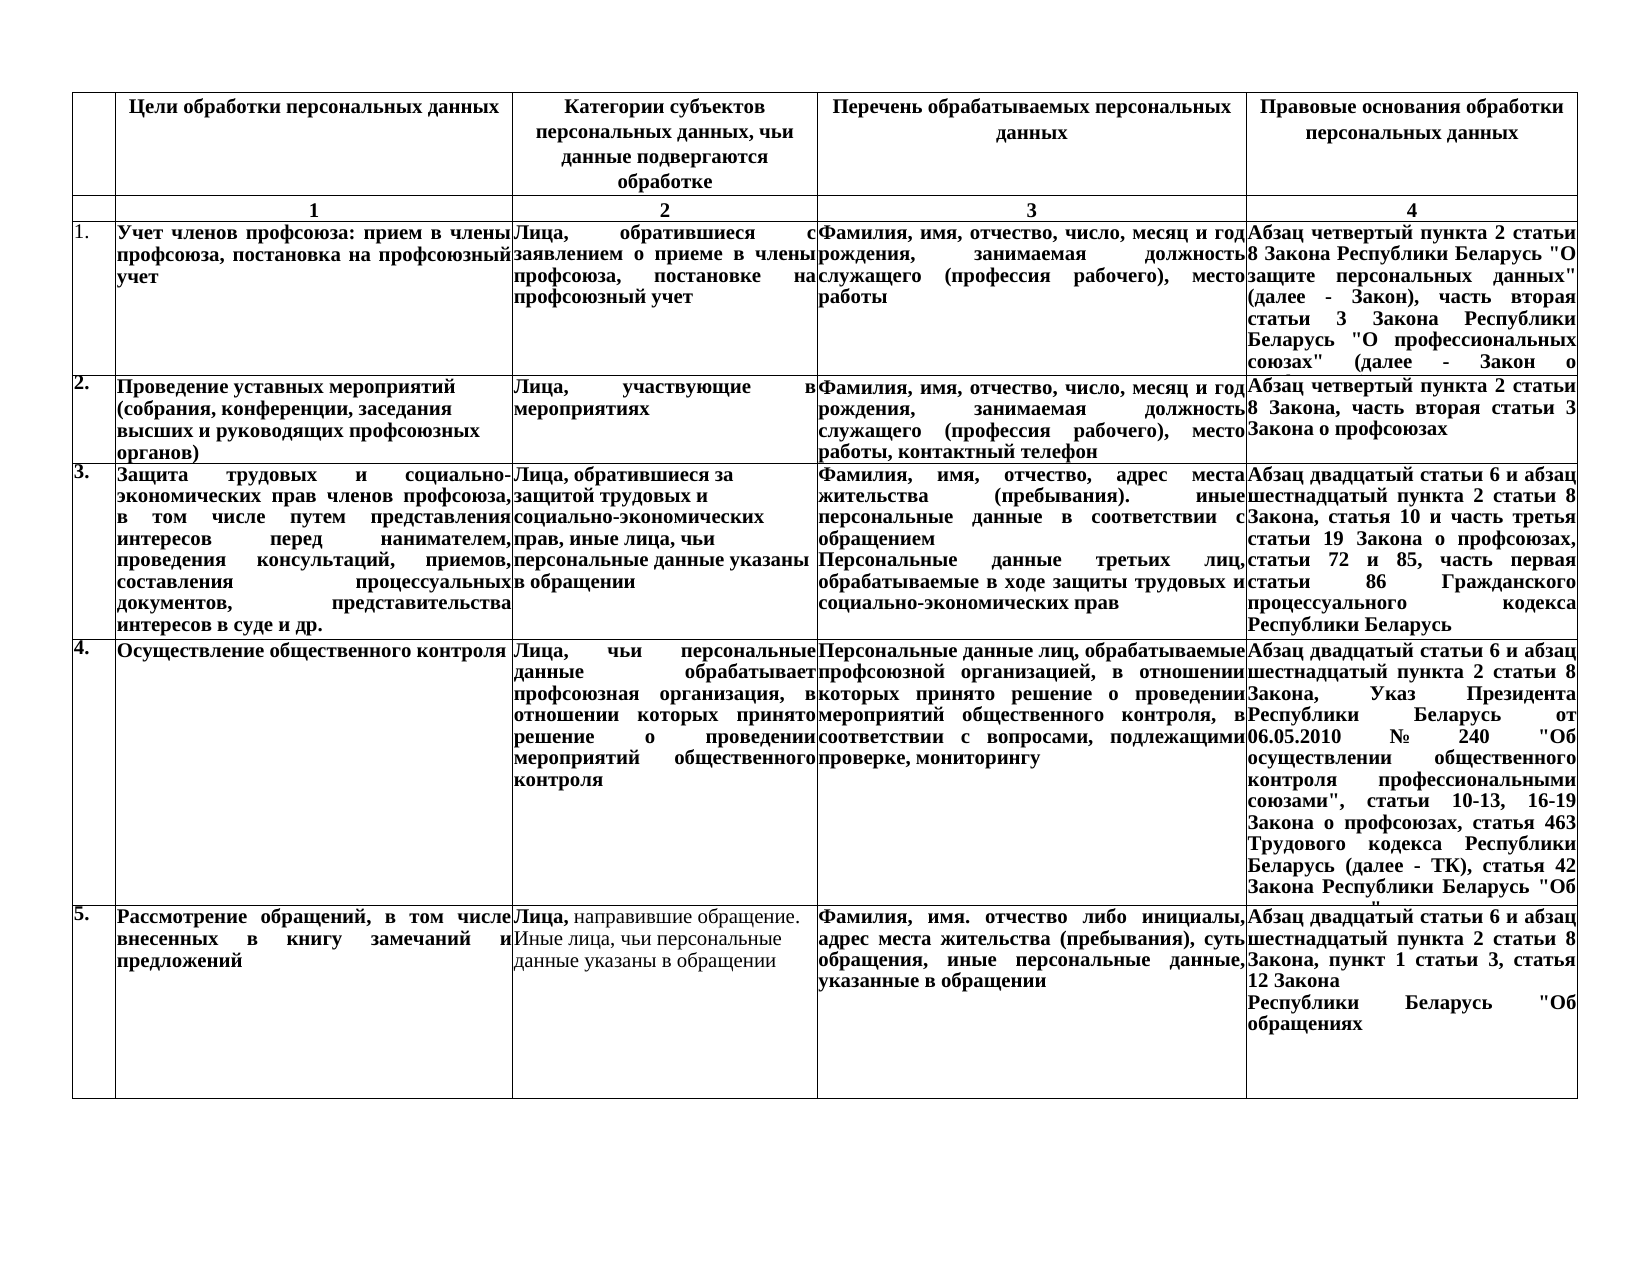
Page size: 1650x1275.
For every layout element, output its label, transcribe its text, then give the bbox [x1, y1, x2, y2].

table_cell Фамилия, имя. отчество либо инициалы, адрес места жительства (пребывания), суть обращения, иные персональные данные, указанные в обращении [818, 906, 1246, 1098]
table_cell Рассмотрение обращений, в том числе внесенных в книгу замечаний и предложений [116, 906, 512, 1098]
table_cell Проведение уставных мероприятий (собрания, конференции, заседания высших и руководящих профсоюзных органов) [116, 376, 512, 463]
table_cell Персональные данные лиц, обрабатываемые профсоюзной организацией, в отношении которых принято решение о проведении мероприятий общественного контроля, в соответствии с вопросами, подлежащими проверке, мониторингу [818, 640, 1246, 905]
table_cell [73, 196, 115, 221]
table_cell Абзац двадцатый статьи 6 и абзац шестнадцатый пункта 2 статьи 8 Закона, Указ Президента Республики Беларусь от 06.05.2010 № 240 "Об осуществлении общественного контроля профессиональными союзами", статьи 10-13, 16-19 Закона о профсоюзах, статья 463 Трудового кодекса Республики Беларусь (далее - ТК), статья 42 Закона Республики Беларусь "Об охране труда" [1247, 640, 1577, 905]
table_cell Лица, участвующие в мероприятиях [513, 376, 817, 463]
table_cell 2 [513, 196, 817, 221]
table_cell Абзац четвертый пункта 2 статьи 8 Закона, часть вторая статьи 3 Закона о профсоюзах [1247, 376, 1577, 463]
table_cell 5. [73, 906, 115, 1098]
table_cell 2. [73, 376, 115, 463]
table_cell 4. [73, 640, 115, 905]
table_cell Осуществление общественного контроля [116, 640, 512, 905]
table_cell 1 [116, 196, 512, 221]
table_cell Абзац двадцатый статьи 6 и абзац шестнадцатый пункта 2 статьи 8 Закона, статья 10 и часть третья статьи 19 Закона о профсоюзах, статьи 72 и 85, часть первая статьи 86 Гражданского процессуального кодекса Республики Беларусь [1247, 464, 1577, 639]
table_cell Учет членов профсоюза: прием в члены профсоюза, постановка на профсоюзный учет [116, 222, 512, 375]
table_cell Фамилия, имя, отчество, число, месяц и год рождения, занимаемая должность служащего (профессия рабочего), место работы, контактный телефон [818, 376, 1246, 463]
table_cell Фамилия, имя, отчество, адрес места жительства (пребывания). иные персональные данные в соответствии с обращением Персональные данные третьих лиц, обрабатываемые в ходе защиты трудовых и социально-экономических прав [818, 464, 1246, 639]
table_cell 4 [1247, 196, 1577, 221]
table_cell 1. [73, 222, 115, 375]
table_cell Лица, обратившиеся с заявлением о приеме в члены профсоюза, постановке на профсоюзный учет [513, 222, 817, 375]
table_header Категории субъектов персональных данных, чьи данные подвергаются обработке [513, 93, 817, 195]
table_cell Лица, направившие обращение. Иные лица, чьи персональные данные указаны в обращении [513, 906, 817, 1098]
table_header [73, 93, 115, 195]
table_cell Фамилия, имя, отчество, число, месяц и год рождения, занимаемая должность служащего (профессия рабочего), место работы [818, 222, 1246, 375]
table_cell Лица, обратившиеся за защитой трудовых и социально-экономических прав, иные лица, чьи персональные данные указаны в обращении [513, 464, 817, 639]
table_cell Защита трудовых и социально-экономических прав членов профсоюза, в том числе путем представления интересов перед нанимателем, проведения консультаций, приемов, составления процессуальных документов, представительства интересов в суде и др. [116, 464, 512, 639]
table_header Перечень обрабатываемых персональных данных [818, 93, 1246, 195]
table_cell 3 [818, 196, 1246, 221]
table_header Правовые основания обработки персональных данных [1247, 93, 1577, 195]
table_cell Абзац двадцатый статьи 6 и абзац шестнадцатый пункта 2 статьи 8 Закона, пункт 1 статьи 3, статья 12 Закона Республики Беларусь "Об обращениях [1247, 906, 1577, 1098]
table_cell 3. [73, 464, 115, 639]
table_header Цели обработки персональных данных [116, 93, 512, 195]
table_cell Лица, чьи персональные данные обрабатывает профсоюзная организация, в отношении которых принято решение о проведении мероприятий общественного контроля [513, 640, 817, 905]
table_cell Абзац четвертый пункта 2 статьи 8 Закона Республики Беларусь "О защите персональных данных" (далее - Закон), часть вторая статьи 3 Закона Республики Беларусь "О профессиональных союзах" (далее - Закон о профсоюзах) [1247, 222, 1577, 375]
